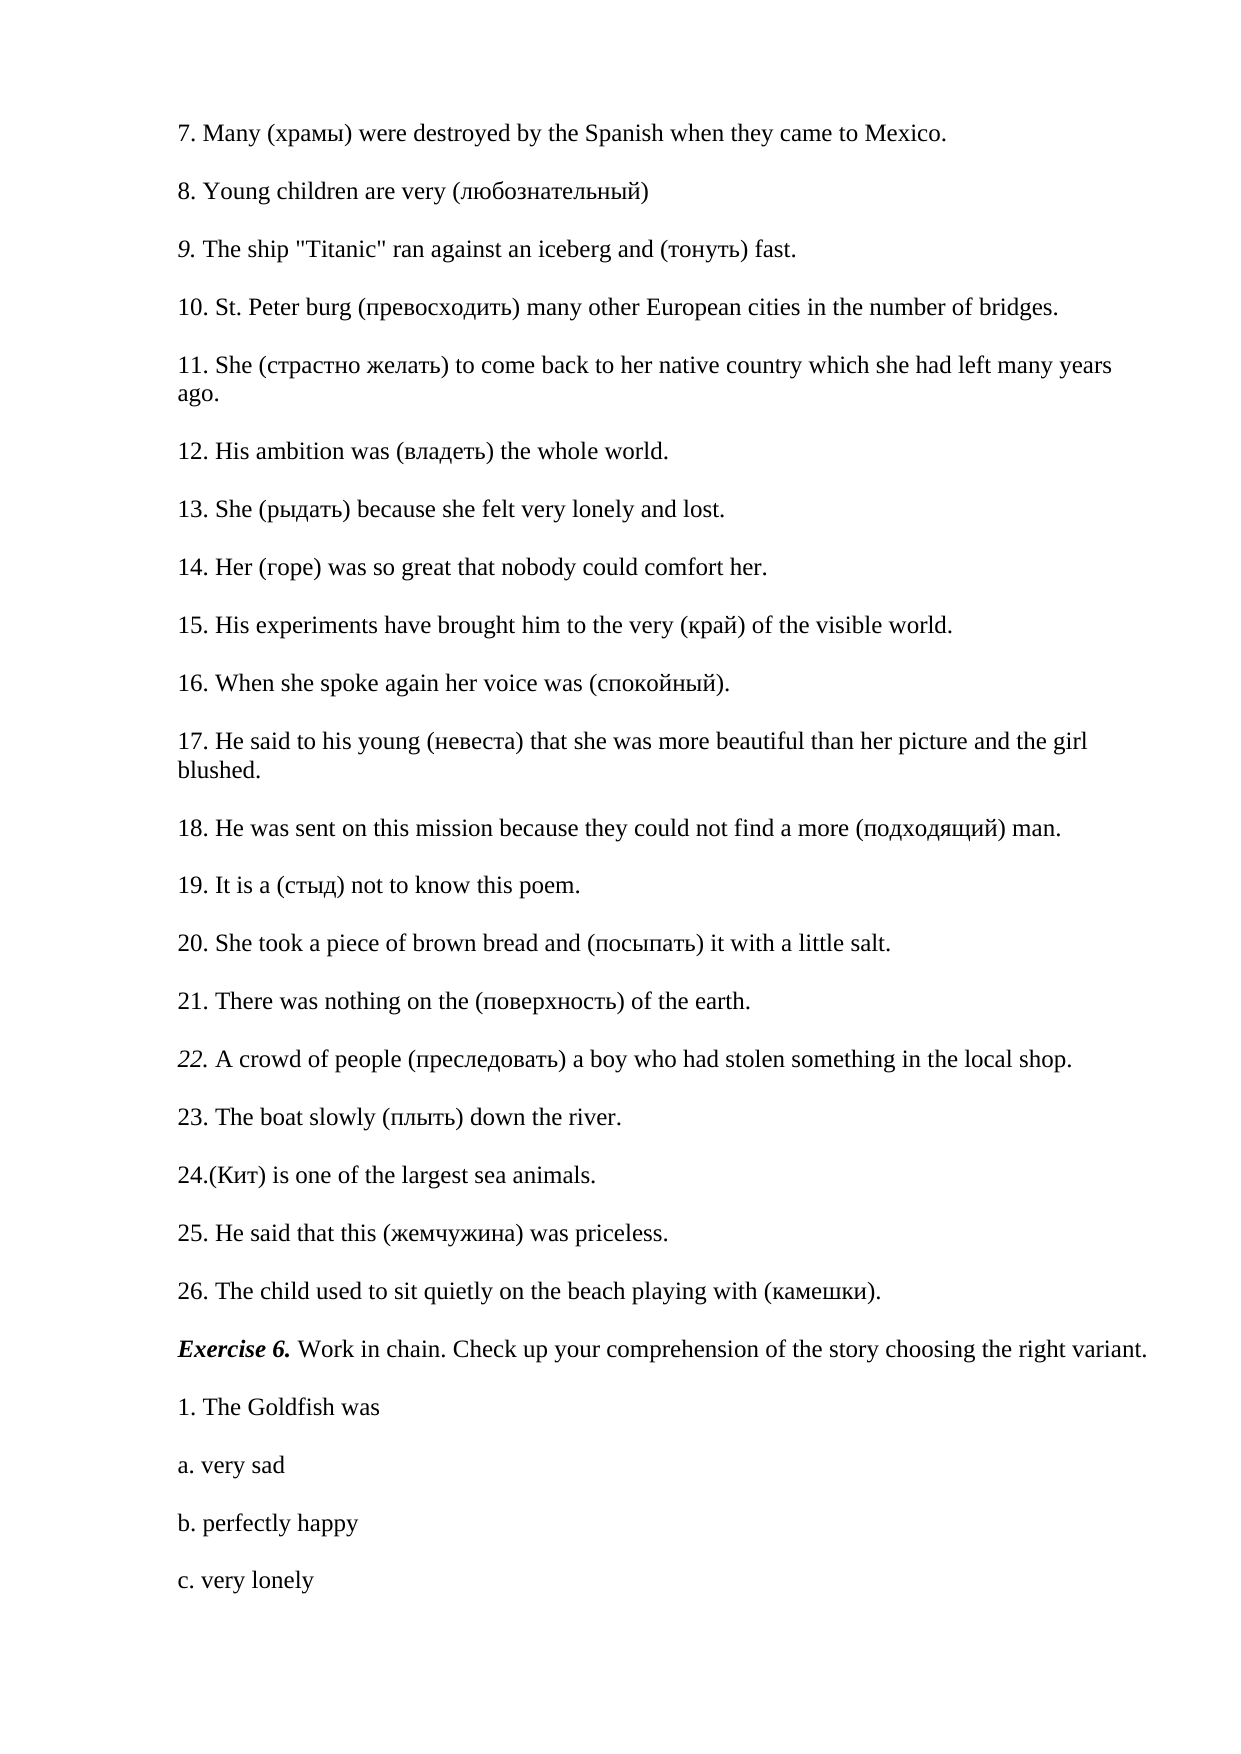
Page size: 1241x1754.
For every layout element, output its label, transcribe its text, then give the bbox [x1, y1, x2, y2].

text 23. The boat slowly (плыть) down the river. [177, 1102, 1152, 1131]
text 15. His experiments have brought him to the very (край) of the visible world. [177, 610, 1152, 639]
text 8. Young children are very (любознательный) [177, 176, 1152, 205]
text 9. The ship "Titanic" ran against an iceberg and (тонуть) fast. [177, 234, 1152, 263]
text 1. The Goldfish was [177, 1392, 1152, 1421]
text 14. Her (горе) was so great that nobody could comfort her. [177, 552, 1152, 581]
text Exercise 6. Work in chain. Check up your comprehension of the story choosing the right variant. [177, 1334, 1152, 1363]
text 25. He said that this (жемчужина) was priceless. [177, 1218, 1152, 1247]
text 26. The child used to sit quietly on the beach playing with (камешки). [177, 1276, 1152, 1305]
text b. perfectly happy [177, 1508, 1152, 1536]
text 17. He said to his young (невеста) that she was more beautiful than her picture and the girl blushed. [177, 726, 1152, 783]
text 10. St. Peter burg (превосходить) many other European cities in the number of bridges. [177, 292, 1152, 321]
text 24.(Кит) is one of the largest sea animals. [177, 1160, 1152, 1189]
text 13. She (рыдать) because she felt very lonely and lost. [177, 494, 1152, 523]
text 16. When she spoke again her voice was (спокойный). [177, 668, 1152, 697]
text c. very lonely [177, 1566, 1152, 1594]
text 21. There was nothing on the (поверхность) of the earth. [177, 986, 1152, 1015]
text 12. His ambition was (владеть) the whole world. [177, 436, 1152, 465]
text 20. She took a piece of brown bread and (посыпать) it with a little salt. [177, 928, 1152, 957]
text 11. She (страстно желать) to come back to her native country which she had left many years ago. [177, 350, 1152, 407]
text 18. He was sent on this mission because they could not find a more (подходящий) man. [177, 813, 1152, 841]
text 22. A crowd of people (преследовать) a boy who had stolen something in the local shop. [177, 1044, 1152, 1073]
text 7. Many (храмы) were destroyed by the Spanish when they came to Mexico. [177, 118, 1152, 147]
text a. very sad [177, 1450, 1152, 1478]
text 19. It is а (стыд) not to know this poem. [177, 871, 1152, 899]
